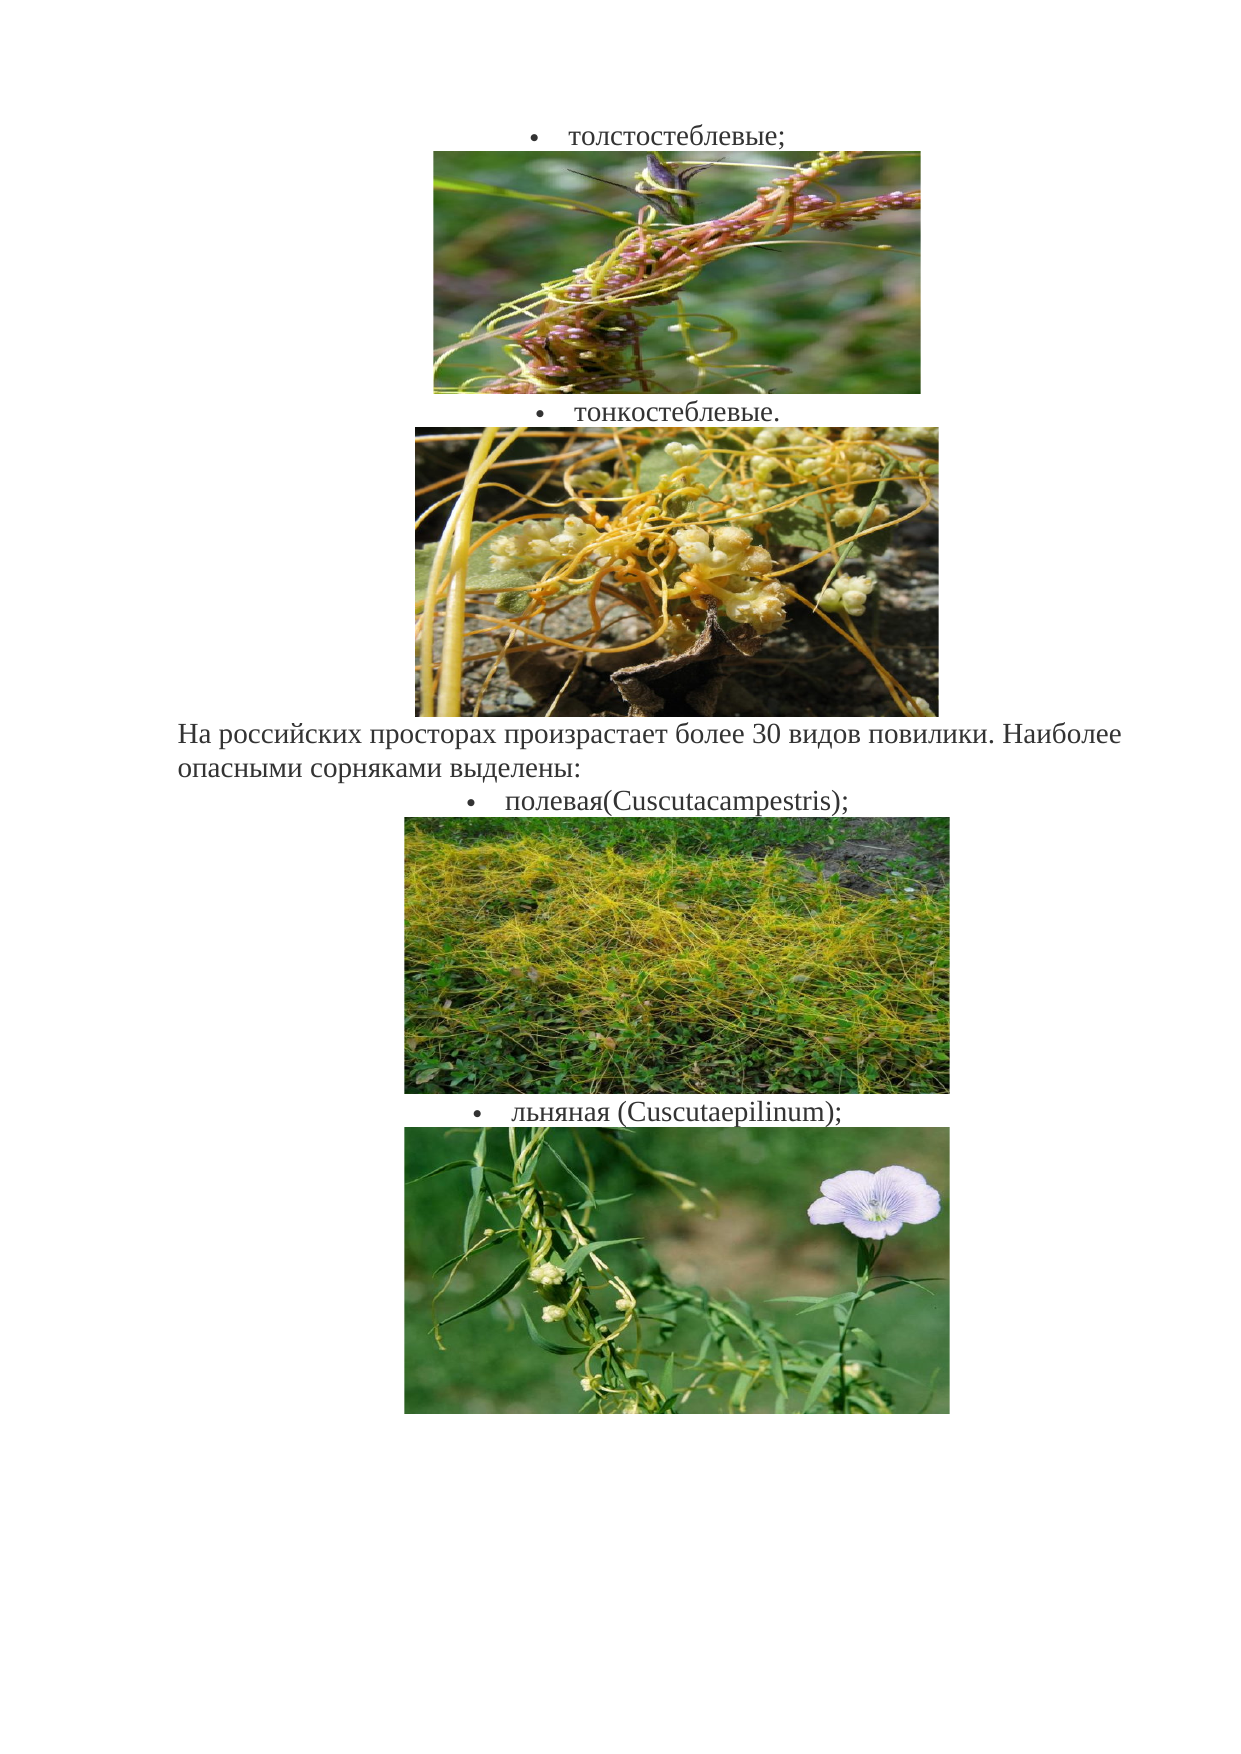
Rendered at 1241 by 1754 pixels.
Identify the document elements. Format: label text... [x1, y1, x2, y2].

picture [404, 817, 950, 1094]
picture [433, 151, 921, 394]
picture [404, 1127, 950, 1414]
picture [415, 427, 939, 717]
text На российских просторах произрастает более 30 видов повилики. Наиболее опасными сорняками выделены: [177, 716, 1152, 783]
